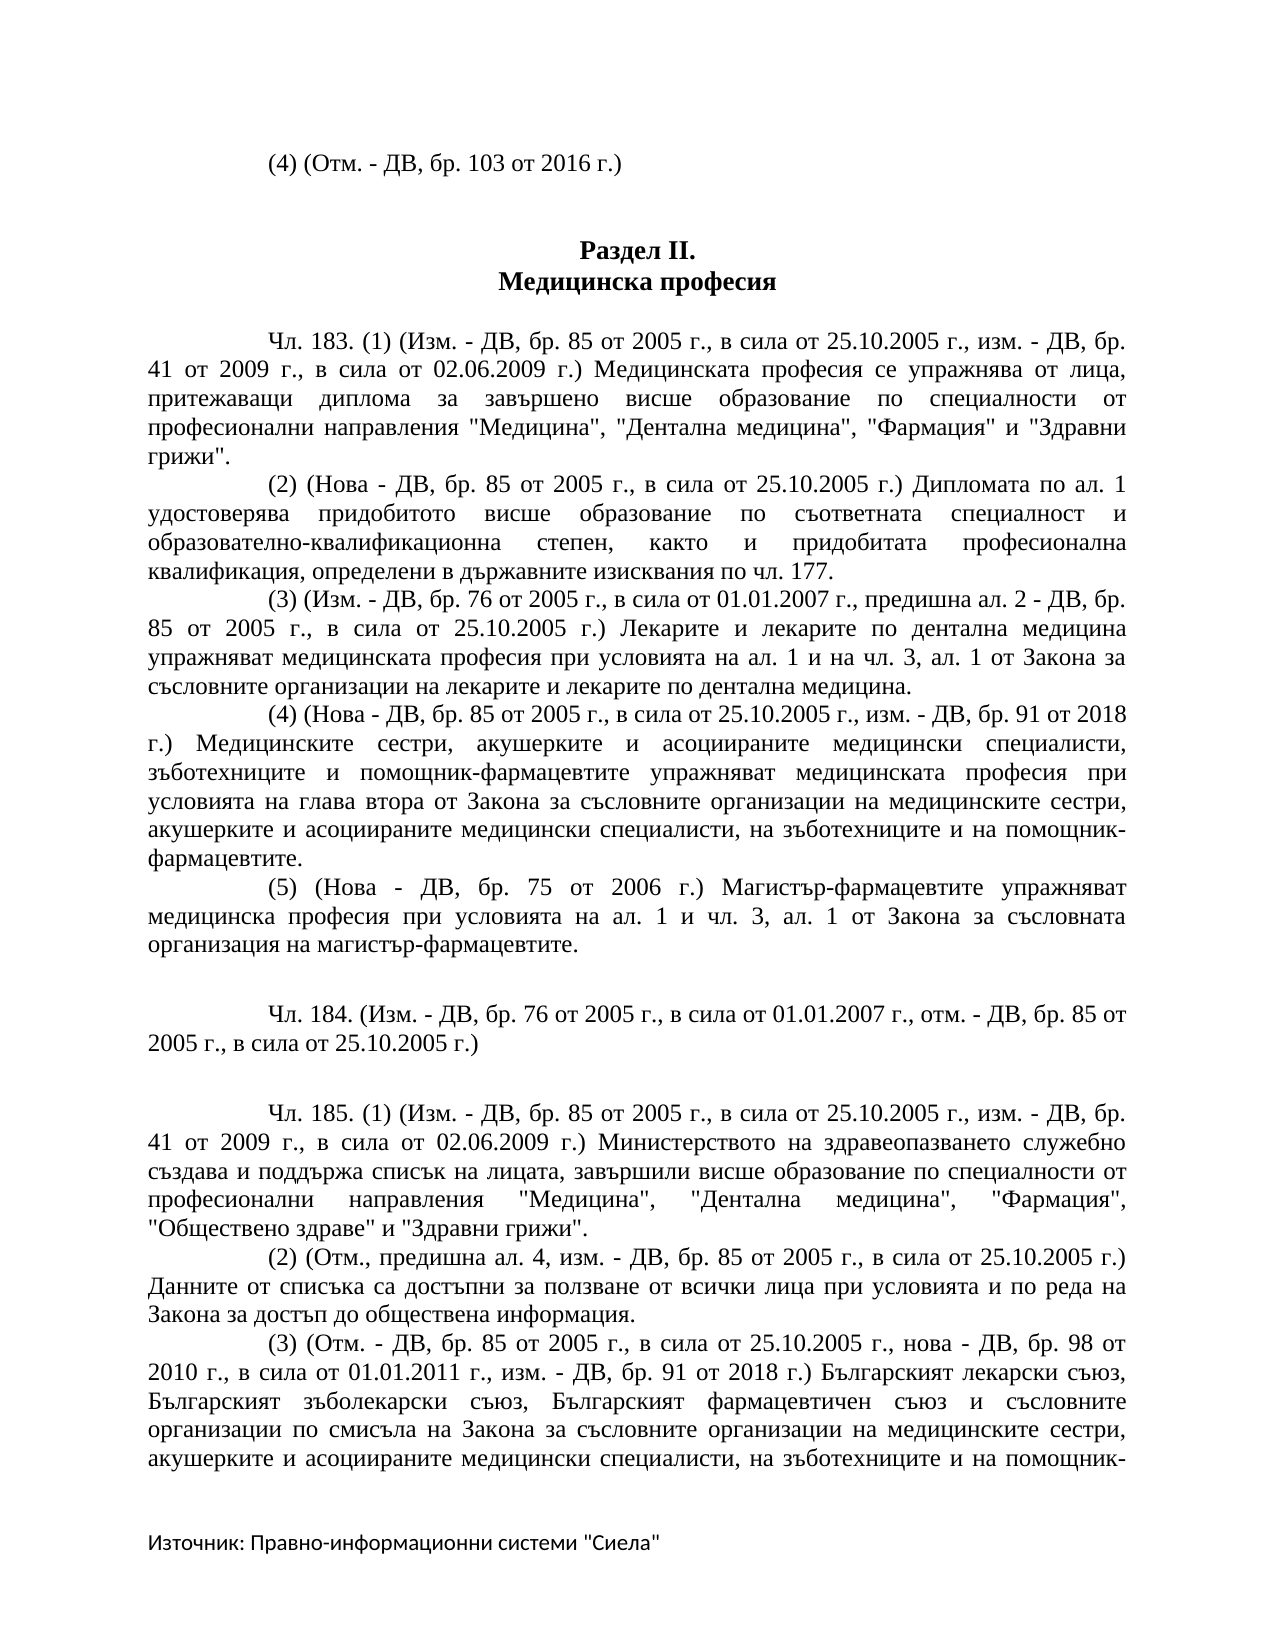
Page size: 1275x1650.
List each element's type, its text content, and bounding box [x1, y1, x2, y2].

text Чл. 183. (1) (Изм. - ДВ, бр. 85 от 2005 г., в сила от 25.10.2005 г., изм. - ДВ, бр. 41 от 2009 г., в сила от 02.06.2009 г.) Медицинската професия се упражнява от лица, притежаващи диплома за завършено висше образование по специалности от професионални направления "Медицина", "Дентална медицина", "Фармация" и "Здравни грижи". [148, 326, 1127, 469]
text (4) (Нова - ДВ, бр. 85 от 2005 г., в сила от 25.10.2005 г., изм. - ДВ, бр. 91 от 2018 г.) Медицинските сестри, акушерките и асоциираните медицински специалисти, зъботехниците и помощник-фармацевтите упражняват медицинската професия при условията на глава втора от Закона за съсловните организации на медицинските сестри, акушерките и асоциираните медицински специалисти, на зъботехниците и на помощник-фармацевтите. [148, 699, 1127, 872]
text (2) (Нова - ДВ, бр. 85 от 2005 г., в сила от 25.10.2005 г.) Дипломата по ал. 1 удостоверява придобитото висше образование по съответната специалност и образователно-квалификационна степен, както и придобитата професионална квалификация, определени в държавните изисквания по чл. 177. [148, 469, 1127, 584]
text (2) (Отм., предишна ал. 4, изм. - ДВ, бр. 85 от 2005 г., в сила от 25.10.2005 г.) Данните от списъка са достъпни за ползване от всички лица при условията и по реда на Закона за достъп до обществена информация. [148, 1242, 1127, 1328]
text Раздел II. Медицинска професия [148, 234, 1127, 297]
text (4) (Отм. - ДВ, бр. 103 от 2016 г.) [148, 148, 1127, 176]
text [148, 1328, 1127, 1472]
text (5) (Новa - ДВ, бр. 75 от 2006 г.) Магистър-фармацевтите упражняват медицинска професия при условията на ал. 1 и чл. 3, ал. 1 от Закона за съсловната организация на магистър-фармацевтите. [148, 872, 1127, 958]
text Чл. 185. (1) (Изм. - ДВ, бр. 85 от 2005 г., в сила от 25.10.2005 г., изм. - ДВ, бр. 41 от 2009 г., в сила от 02.06.2009 г.) Министерството на здравеопазването служебно създава и поддържа списък на лицата, завършили висше образование по специалности от професионални направления "Медицина", "Дентална медицина", "Фармация", "Обществено здраве" и "Здравни грижи". [148, 1098, 1127, 1242]
text (3) (Изм. - ДВ, бр. 76 от 2005 г., в сила от 01.01.2007 г., предишна ал. 2 - ДВ, бр. 85 от 2005 г., в сила от 25.10.2005 г.) Лекарите и лекарите по дентална медицина упражняват медицинската професия при условията на ал. 1 и на чл. 3, ал. 1 от Закона за съсловните организации на лекарите и лекарите по дентална медицина. [148, 584, 1127, 699]
text Чл. 184. (Изм. - ДВ, бр. 76 от 2005 г., в сила от 01.01.2007 г., отм. - ДВ, бр. 85 от 2005 г., в сила от 25.10.2005 г.) [148, 999, 1127, 1057]
